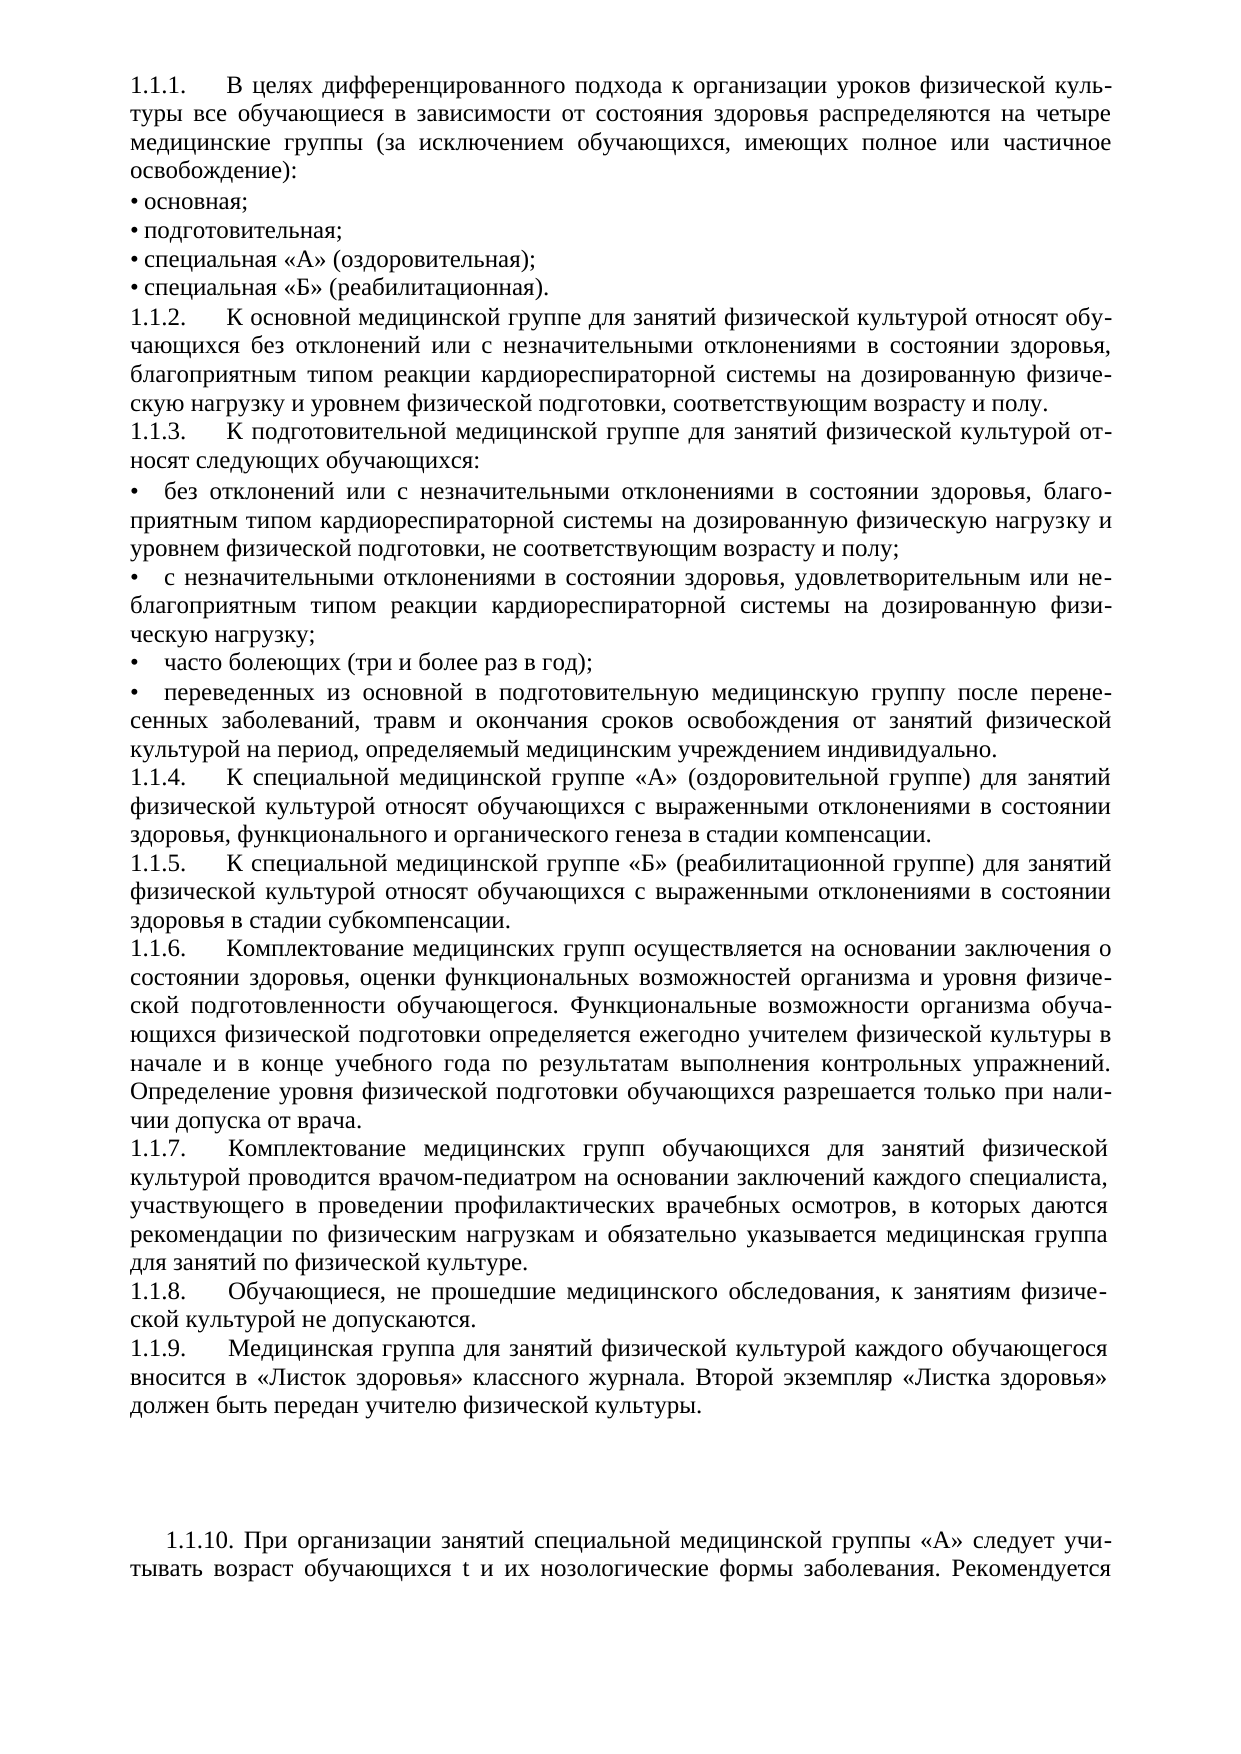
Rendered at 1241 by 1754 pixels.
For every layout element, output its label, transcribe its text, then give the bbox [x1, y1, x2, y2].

list К подготовительной медицинской группе для занятий физической культурой относят следующих обучающихся: [130, 417, 1112, 474]
list К специальной медицинской группе «Б» (реабилитационной группе) для занятий физической культурой относят обучающихся с выраженными отклонениями в состоянии здоровья в стадии субкомпенсации. [130, 848, 1112, 934]
list Комплектование медицинских групп осуществляется на основании заключения о состоянии здоровья, оценки функциональных возможностей организма и уровня физической подготовленности обучающегося. Функциональные возможности организма обучающихся физической подготовки определяется ежегодно учителем физической культуры в начале и в конце учебного года по результатам выполнения контрольных упражнений. Определение уровня физической подготовки обучающихся разрешается только при наличии допуска от врача. [130, 934, 1112, 1134]
list специальная «А» (оздоровительная); [130, 244, 1112, 273]
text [130, 1525, 1112, 1582]
list с незначительными отклонениями в состоянии здоровья, удовлетворительным или неблагоприятным типом реакции кардиореспираторной системы на дозированную физическую нагрузку; [130, 562, 1112, 648]
list специальная «Б» (реабилитационная). [130, 273, 1112, 302]
list подготовительная; [130, 216, 1112, 244]
list Комплектование медицинских групп обучающихся для занятий физической культурой проводится врачом-педиатром на основании заключений каждого специалиста, участвующего в проведении профилактических врачебных осмотров, в которых даются рекомендации по физическим нагрузкам и обязательно указывается медицинская группа для занятий по физической культуре. [130, 1134, 1108, 1276]
list часто болеющих (три и более раз в год); [130, 648, 1112, 677]
list Медицинская группа для занятий физической культурой каждого обучающегося вносится в «Листок здоровья» классного журнала. Второй экземпляр «Листка здоровья» должен быть передан учителю физической культуры. [130, 1333, 1108, 1419]
list основная; [130, 187, 1112, 215]
list переведенных из основной в подготовительную медицинскую группу после перенесенных заболеваний, травм и окончания сроков освобождения от занятий физической культурой на период, определяемый медицинским учреждением индивидуально. [130, 677, 1112, 763]
list без отклонений или с незначительными отклонениями в состоянии здоровья, благоприятным типом кардиореспираторной системы на дозированную физическую нагрузку и уровнем физической подготовки, не соответствующим возрасту и полу; [130, 477, 1112, 562]
list Обучающиеся, не прошедшие медицинского обследования, к занятиям физической культурой не допускаются. [130, 1276, 1107, 1333]
list К основной медицинской группе для занятий физической культурой относят обучающихся без отклонений или с незначительными отклонениями в состоянии здоровья, благоприятным типом реакции кардиореспираторной системы на дозированную физическую нагрузку и уровнем физической подготовки, соответствующим возрасту и полу. [130, 303, 1112, 417]
list В целях дифференцированного подхода к организации уроков физической культуры все обучающиеся в зависимости от состояния здоровья распределяются на четыре медицинские группы (за исключением обучающихся, имеющих полное или частичное освобождение): [130, 70, 1112, 184]
list К специальной медицинской группе «А» (оздоровительной группе) для занятий физической культурой относят обучающихся с выраженными отклонениями в состоянии здоровья, функционального и органического генеза в стадии компенсации. [130, 763, 1112, 848]
